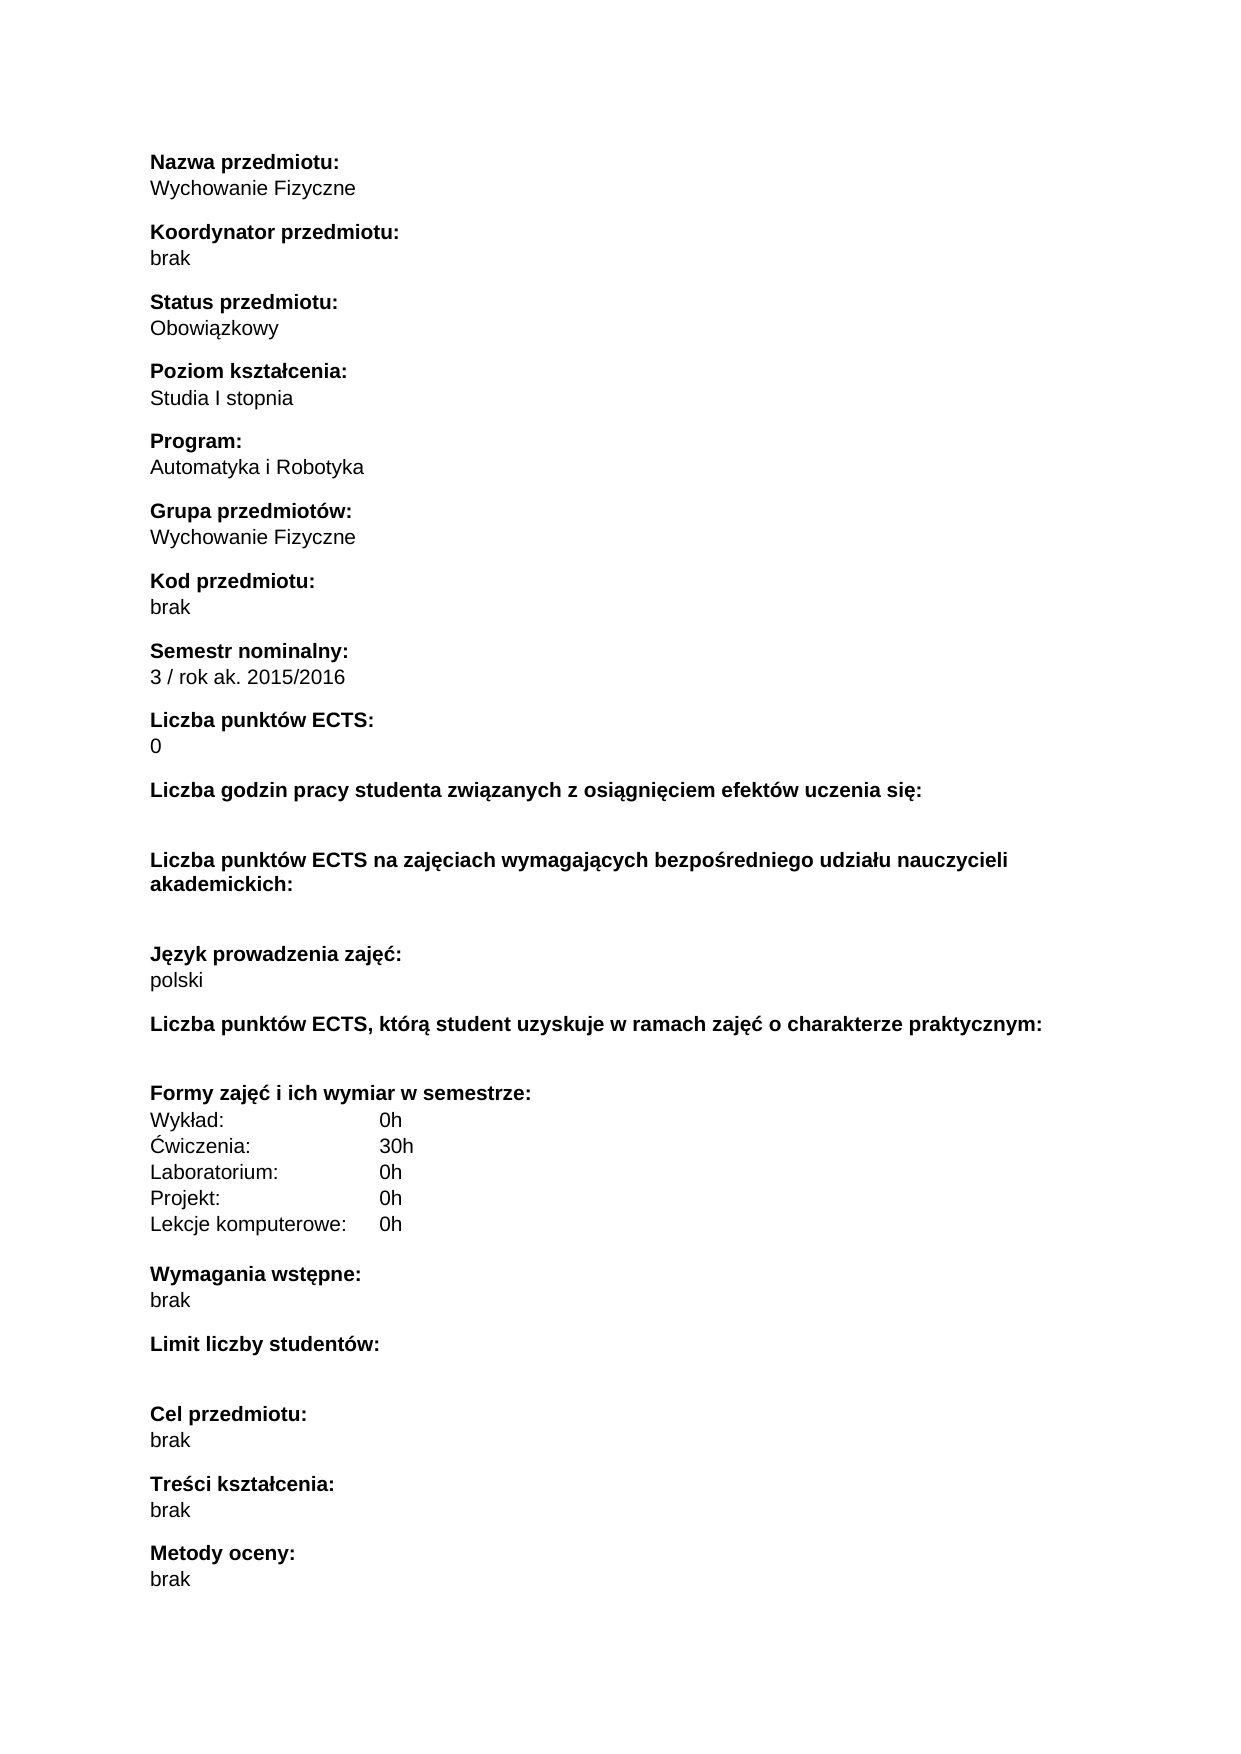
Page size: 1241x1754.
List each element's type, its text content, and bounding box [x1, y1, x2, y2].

text Status przedmiotu: [150, 289, 1090, 313]
text Wymagania wstępne: [150, 1262, 1090, 1286]
text Semestr nominalny: [150, 638, 1090, 662]
text Formy zajęć i ich wymiar w semestrze: [150, 1081, 1090, 1105]
text brak [150, 1288, 1090, 1312]
text Liczba punktów ECTS, którą student uzyskuje w ramach zajęć o charakterze praktycznym: [150, 1011, 1090, 1035]
table_cell 30h [369, 1132, 597, 1158]
text Liczba godzin pracy studenta związanych z osiągnięciem efektów uczenia się: [150, 778, 1090, 802]
text Język prowadzenia zajęć: [150, 942, 1090, 966]
text Cel przedmiotu: [150, 1402, 1090, 1426]
text Wychowanie Fizyczne [150, 176, 1090, 200]
text Metody oceny: [150, 1541, 1090, 1565]
text Studia I stopnia [150, 385, 1090, 409]
text brak [150, 1428, 1090, 1452]
text Kod przedmiotu: [150, 569, 1090, 593]
text Program: [150, 429, 1090, 453]
text Grupa przedmiotów: [150, 499, 1090, 523]
text Treści kształcenia: [150, 1471, 1090, 1495]
table_cell Laboratorium: [140, 1160, 367, 1184]
text polski [150, 968, 1090, 992]
text Poziom kształcenia: [150, 359, 1090, 383]
table_cell Projekt: [140, 1186, 367, 1210]
table_cell 0h [369, 1210, 597, 1236]
text Wychowanie Fizyczne [150, 525, 1090, 549]
text Limit liczby studentów: [150, 1332, 1090, 1356]
text Liczba punktów ECTS: [150, 708, 1090, 732]
text brak [150, 1497, 1090, 1521]
table_header 0h [369, 1108, 597, 1132]
text 0 [150, 734, 1090, 758]
table_header Wykład: [140, 1108, 367, 1132]
text brak [150, 595, 1090, 619]
text 3 / rok ak. 2015/2016 [150, 664, 1090, 688]
table_cell Ćwiczenia: [140, 1134, 367, 1158]
text Koordynator przedmiotu: [150, 220, 1090, 244]
text Obowiązkowy [150, 316, 1090, 339]
table_cell Lekcje komputerowe: [140, 1212, 367, 1236]
text Automatyka i Robotyka [150, 455, 1090, 479]
text Nazwa przedmiotu: [150, 150, 1090, 174]
text Liczba punktów ECTS na zajęciach wymagających bezpośredniego udziału nauczycieli akademickich: [150, 848, 1090, 896]
table_cell 0h [369, 1184, 597, 1210]
text brak [150, 1567, 1090, 1591]
table_cell 0h [369, 1158, 597, 1184]
text brak [150, 246, 1090, 270]
